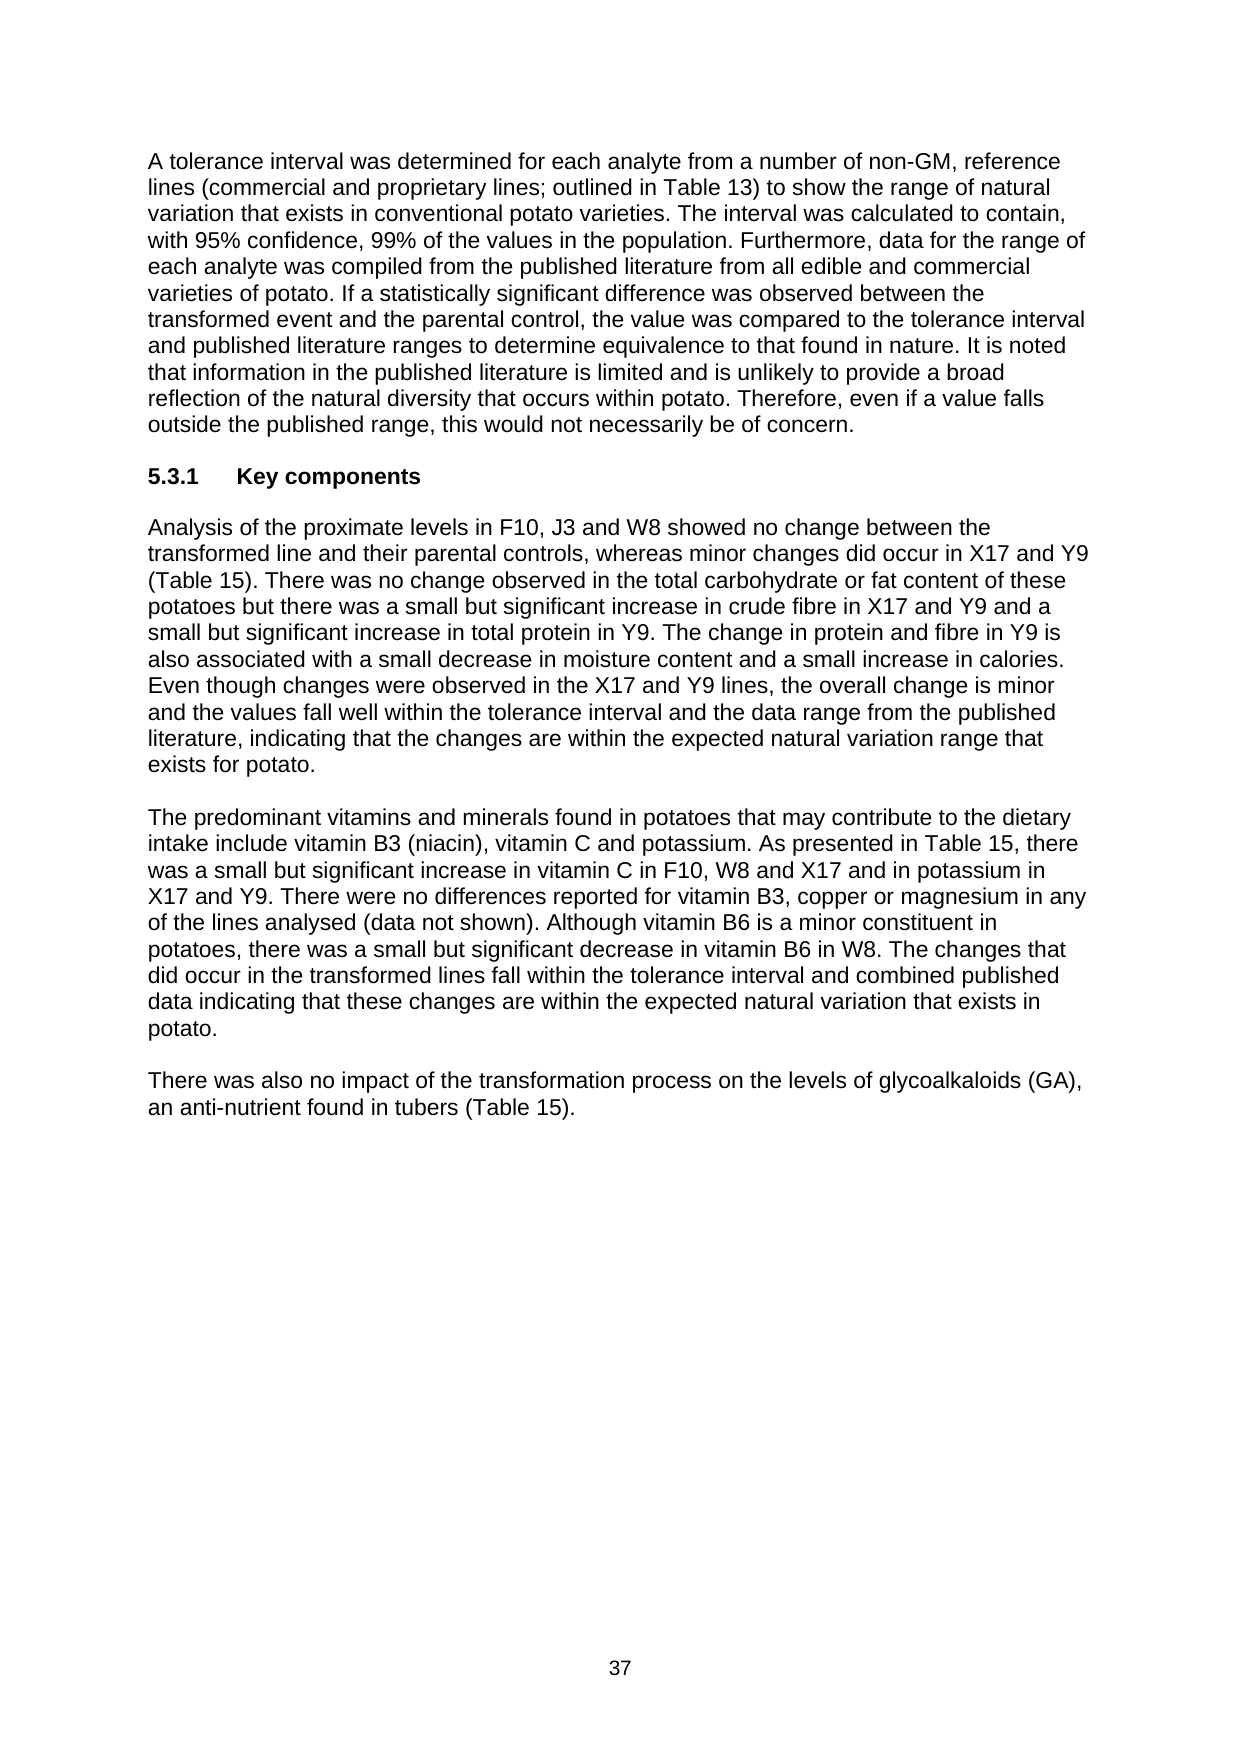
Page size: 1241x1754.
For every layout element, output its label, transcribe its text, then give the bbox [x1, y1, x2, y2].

subtitle 5.3.1 Key components [148, 463, 1092, 489]
text Analysis of the proximate levels in F10, J3 and W8 showed no change between the transformed line and their parental controls, whereas minor changes did occur in X17 and Y9 (Table 15). There was no change observed in the total carbohydrate or fat content of these potatoes but there was a small but significant increase in crude fibre in X17 and Y9 and a small but significant increase in total protein in Y9. The change in protein and fibre in Y9 is also associated with a small decrease in moisture content and a small increase in calories. Even though changes were observed in the X17 and Y9 lines, the overall change is minor and the values fall well within the tolerance interval and the data range from the published literature, indicating that the changes are within the expected natural variation range that exists for potato. [148, 514, 1092, 777]
text The predominant vitamins and minerals found in potatoes that may contribute to the dietary intake include vitamin B3 (niacin), vitamin C and potassium. As presented in Table 15, there was a small but significant increase in vitamin C in F10, W8 and X17 and in potassium in X17 and Y9. There were no differences reported for vitamin B3, copper or magnesium in any of the lines analysed (data not shown). Although vitamin B6 is a minor constituent in potatoes, there was a small but significant decrease in vitamin B6 in W8. The changes that did occur in the transformed lines fall within the tolerance interval and combined published data indicating that these changes are within the expected natural variation that exists in potato. [148, 804, 1092, 1041]
text A tolerance interval was determined for each analyte from a number of non-GM, reference lines (commercial and proprietary lines; outlined in Table 13) to show the range of natural variation that exists in conventional potato varieties. The interval was calculated to contain, with 95% confidence, 99% of the values in the population. Furthermore, data for the range of each analyte was compiled from the published literature from all edible and commercial varieties of potato. If a statistically significant difference was observed between the transformed event and the parental control, the value was compared to the tolerance interval and published literature ranges to determine equivalence to that found in nature. It is noted that information in the published literature is limited and is unlikely to provide a broad reflection of the natural diversity that occurs within potato. Therefore, even if a value falls outside the published range, this would not necessarily be of concern. [148, 148, 1092, 438]
text There was also no impact of the transformation process on the levels of glycoalkaloids (GA), an anti-nutrient found in tubers (Table 15). [148, 1067, 1092, 1120]
